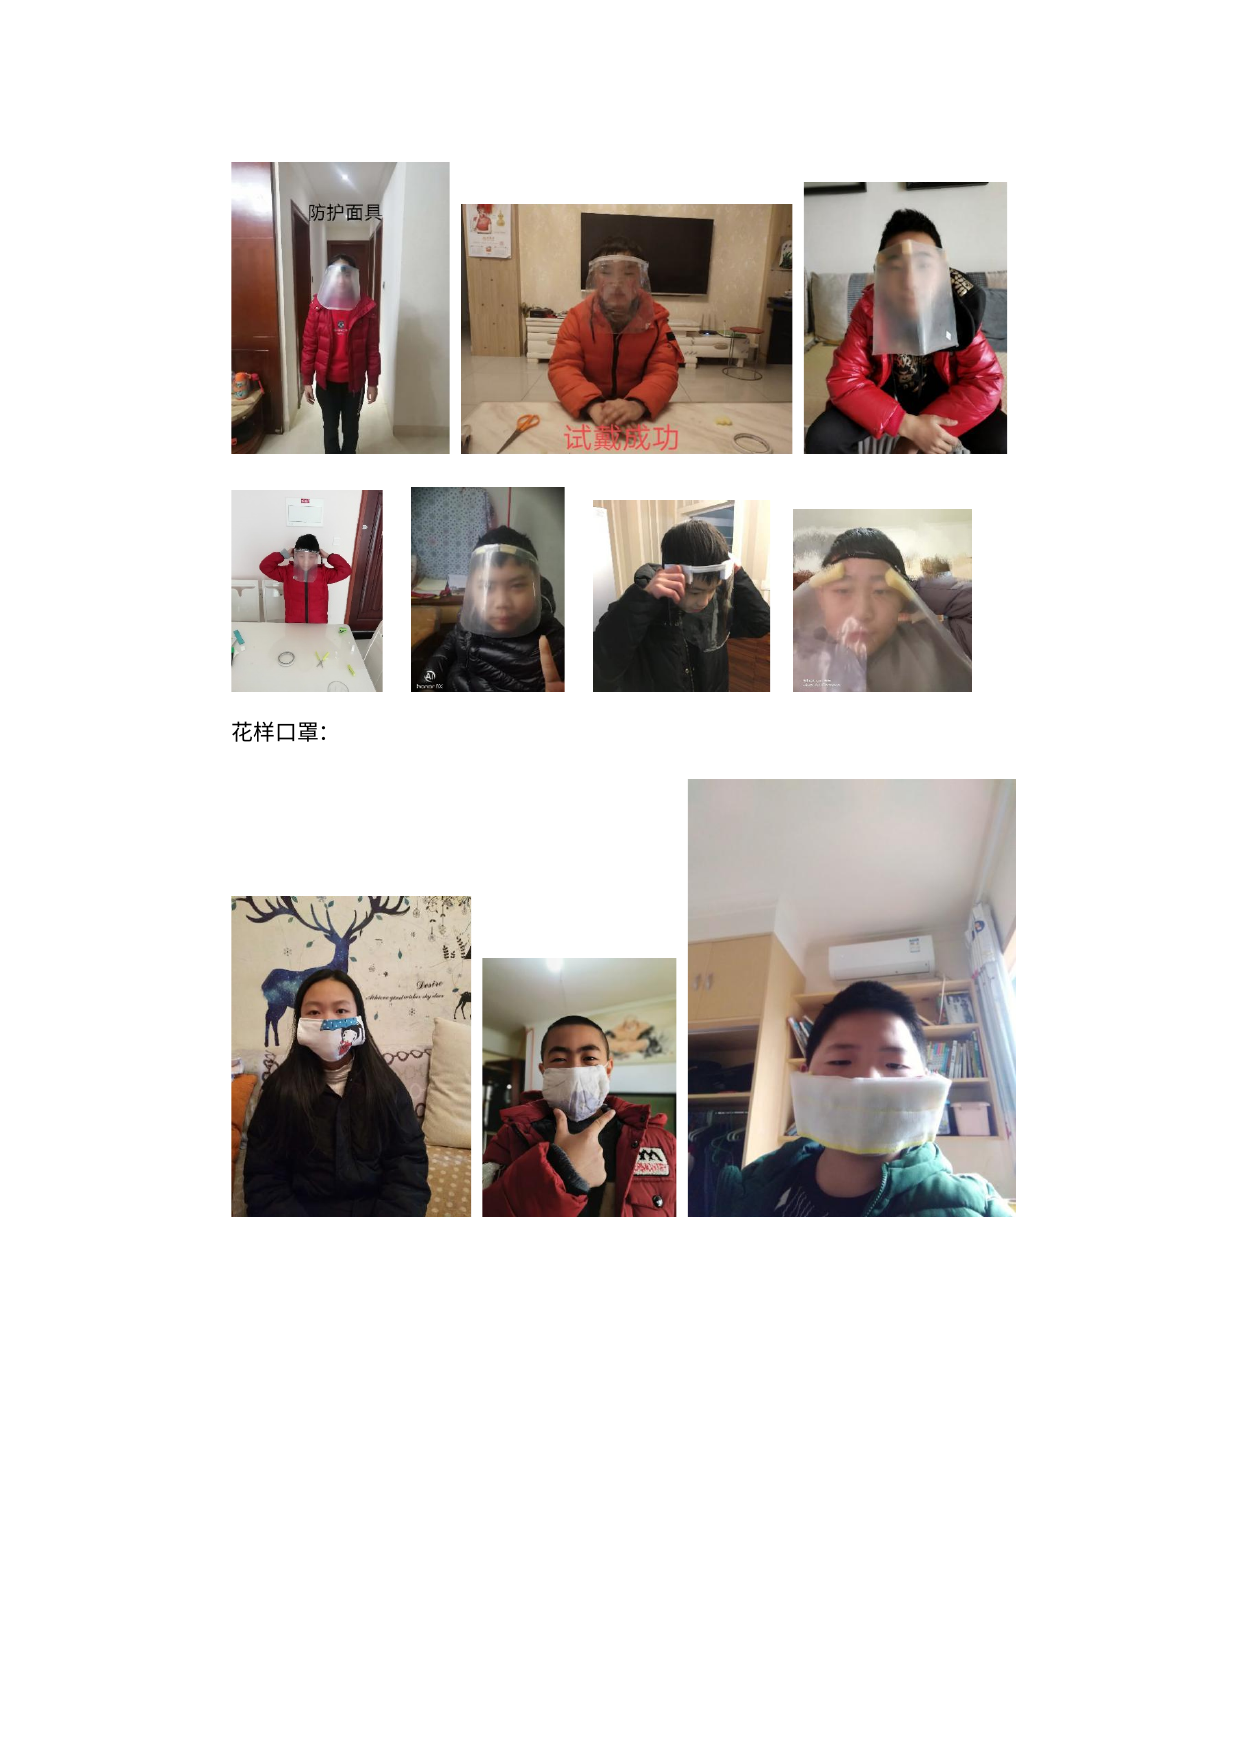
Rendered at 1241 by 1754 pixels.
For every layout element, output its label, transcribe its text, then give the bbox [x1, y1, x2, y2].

picture [793, 509, 972, 692]
picture [231, 896, 472, 1217]
picture [593, 500, 771, 692]
picture [461, 204, 793, 454]
picture [482, 958, 677, 1217]
picture [803, 182, 1008, 454]
picture [687, 779, 1016, 1217]
text 花样口罩： [187, 714, 1053, 747]
picture [231, 490, 383, 692]
picture [411, 487, 565, 692]
picture [231, 162, 450, 454]
